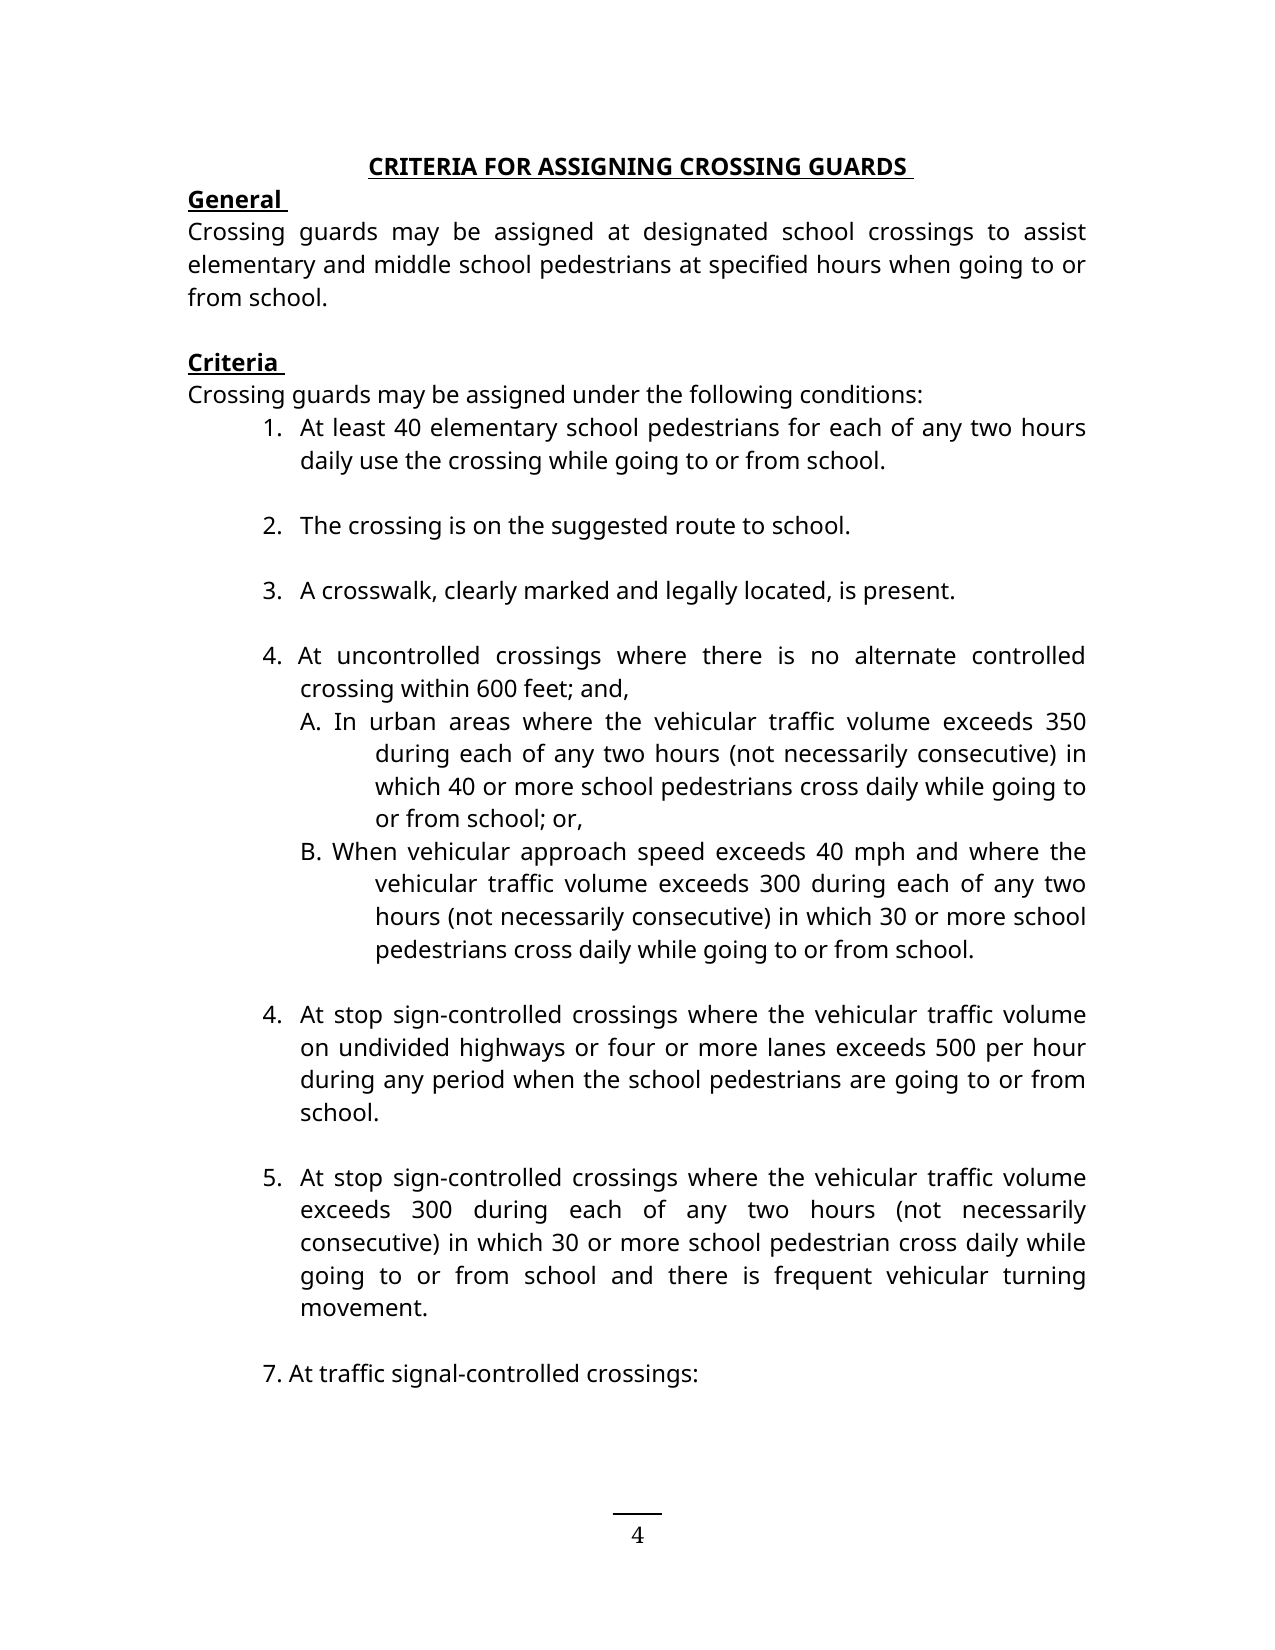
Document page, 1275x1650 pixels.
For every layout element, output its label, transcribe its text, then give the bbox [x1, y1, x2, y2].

text 4. At uncontrolled crossings where there is no alternate controlled crossing within 600 feet; and, [262, 639, 1087, 704]
text A. In urban areas where the vehicular traffic volume exceeds 350 during each of any two hours (not necessarily consecutive) in which 40 or more school pedestrians cross daily while going to or from school; or, [300, 704, 1087, 835]
text Criteria [187, 346, 1087, 378]
text Crossing guards may be assigned at designated school crossings to assist elementary and middle school pedestrians at specified hours when going to or from school. [187, 215, 1087, 313]
text B. When vehicular approach speed exceeds 40 mph and where the vehicular traffic volume exceeds 300 during each of any two hours (not necessarily consecutive) in which 30 or more school pedestrians cross daily while going to or from school. [300, 835, 1087, 965]
text CRITERIA FOR ASSIGNING CROSSING GUARDS [187, 150, 1087, 183]
list A crosswalk, clearly marked and legally located, is present. [262, 574, 1087, 606]
list The crossing is on the suggested route to school. [262, 509, 1087, 541]
text Crossing guards may be assigned under the following conditions: [187, 378, 1087, 411]
text General [187, 183, 1087, 215]
list At stop sign-controlled crossings where the vehicular traffic volume exceeds 300 during each of any two hours (not necessarily consecutive) in which 30 or more school pedestrian cross daily while going to or from school and there is frequent vehicular turning movement. [262, 1161, 1087, 1324]
list At least 40 elementary school pedestrians for each of any two hours daily use the crossing while going to or from school. [262, 411, 1087, 476]
text 7. At traffic signal-controlled crossings: [262, 1356, 1087, 1389]
list At stop sign-controlled crossings where the vehicular traffic volume on undivided highways or four or more lanes exceeds 500 per hour during any period when the school pedestrians are going to or from school. [262, 998, 1087, 1128]
